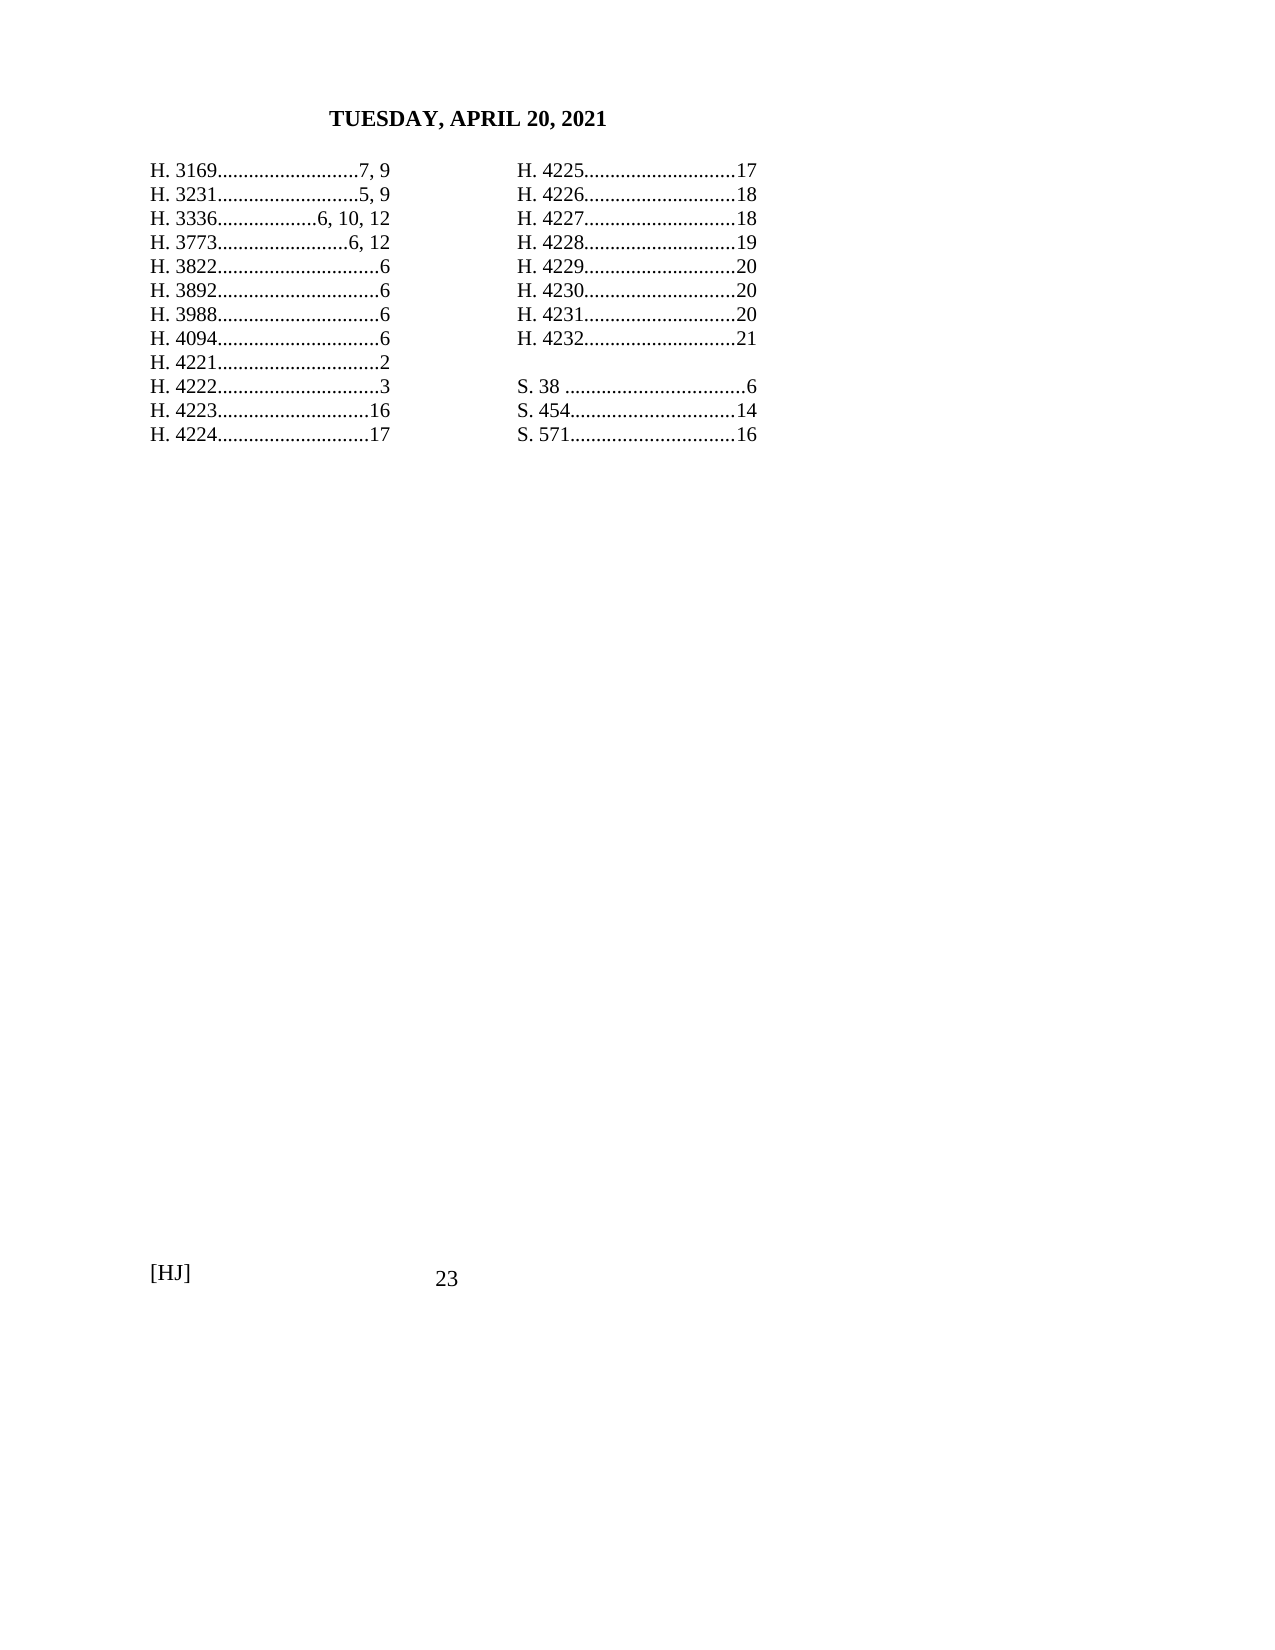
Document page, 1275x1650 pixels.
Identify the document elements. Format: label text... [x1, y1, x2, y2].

text H. 4225 17 [494, 158, 786, 182]
text H. 4227 18 [494, 206, 786, 230]
text H. 4231 20 [494, 302, 786, 326]
text H. 4226 18 [494, 182, 786, 206]
text S. 571 16 [494, 422, 786, 446]
text H. 4229 20 [494, 254, 786, 278]
text H. 4228 19 [494, 230, 786, 254]
text H. 4223 16 [127, 398, 419, 422]
text H. 3892 6 [127, 278, 419, 302]
text S. 38 6 [494, 374, 786, 398]
text H. 4232 21 [494, 326, 786, 350]
text H. 3988 6 [127, 302, 419, 326]
text H. 4230 20 [494, 278, 786, 302]
text H. 3822 6 [127, 254, 419, 278]
text H. 4222 3 [127, 374, 419, 398]
text H. 4094 6 [127, 326, 419, 350]
text H. 3773 6, 12 [127, 230, 419, 254]
text H. 4224 17 [127, 422, 419, 446]
text H. 3169 7, 9 [127, 158, 419, 182]
text H. 3231 5, 9 [127, 182, 419, 206]
text S. 454 14 [494, 398, 786, 422]
text H. 4221 2 [127, 350, 419, 374]
text H. 3336 6, 10, 12 [127, 206, 419, 230]
